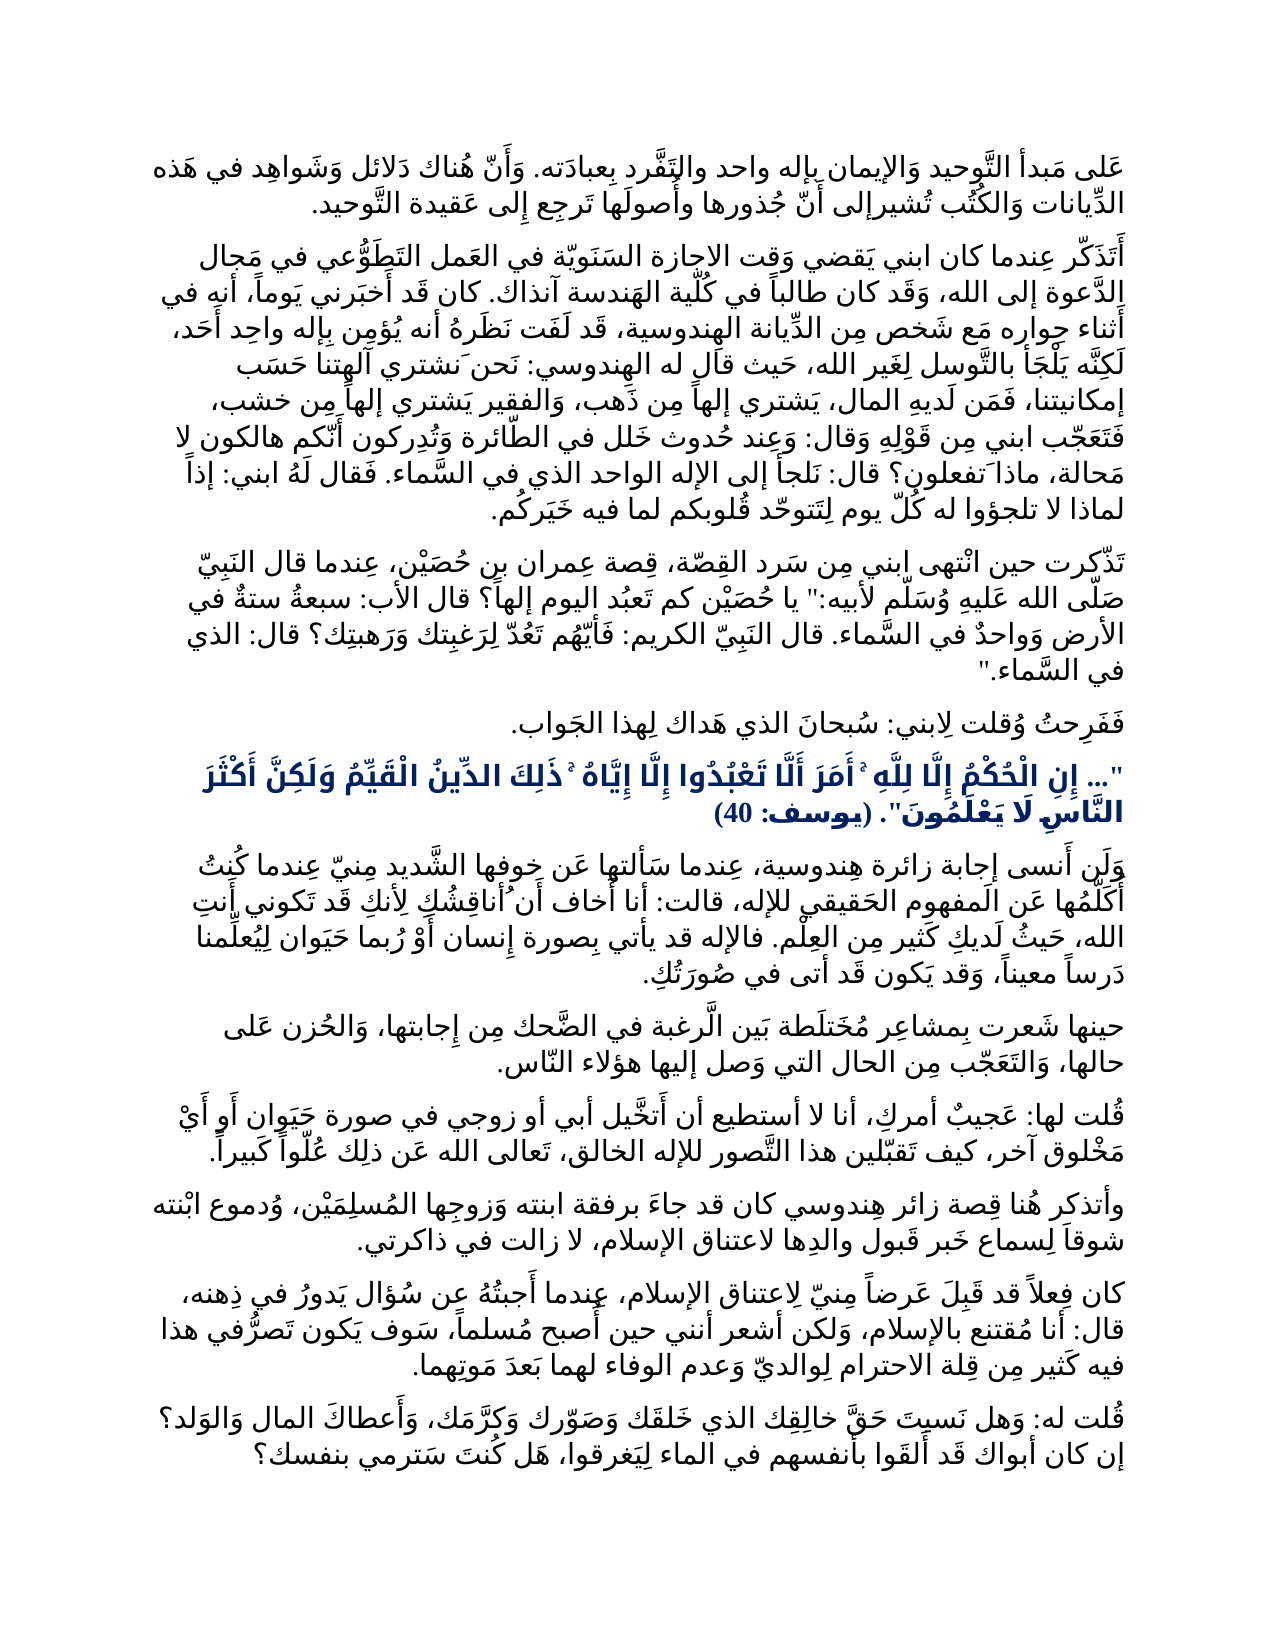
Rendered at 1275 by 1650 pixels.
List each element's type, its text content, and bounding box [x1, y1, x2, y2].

text قُلت لها: عَجيبٌ أمركِ، أنا لا أستطيع أن أَتخَّيل أبي أو زوجي في صورة حَيَوان أَو أَيْ مَخْلوق آخر، كيف تَقبّلين هذا التَّصور للإله الخالق، تَعالى الله عَن ذلِك عُلّواً كَبيراً. [150, 1098, 1125, 1168]
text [150, 1401, 1125, 1471]
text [150, 150, 1125, 220]
text وأتذكر هُنا قِصة زائر هِندوسي كان قد جاءَ برفقة ابنته وَزوجِها المُسلِمَيْن، وُدموع ابْنته شوقاَ لِسماع خَبر قَبول والدِها لاعتناق الإسلام، لا زالت في ذاكرتي. [150, 1187, 1125, 1257]
text "... إِنِ الْحُكْمُ إِلَّا لِلَّهِ ۚ أَمَرَ أَلَّا تَعْبُدُوا إِلَّا إِيَّاهُ ۚ ذَلِكَ الدِّينُ الْقَيِّمُ وَلَكِنَّ أَكْثَرَ النَّاسِ لَا يَعْلَمُونَ". (يوسف: 40) [150, 759, 1125, 828]
text تَذّكرت حين انْتهى ابني مِن سَرد القِصّة، قِصة عِمران بن حُصَيْن، عِندما قال النَبِيّ صَلّى الله عَليهِ وُسَلّم لأبيه:" يا حُصَيْن كم تَعبُد اليوم إلهاً؟ قال الأب: سبعةُ ستةٌ في الأرض وَواحدٌ في السَّماء. قال النَبِيّ الكريم: فَأيّهُم تَعُدّ لِرَغبِتك وَرَهبتِك؟ قال: الذي في السَّماء." [150, 545, 1125, 687]
text وَلَن أَنسى إجابة زائرة هِندوسية، عِندما سَألتها عَن خوفها الشَّديد مِنيّ عِندما كُنتُ أُكَلّمُها عَن الَمفهوم الحَقيقي للإله، قالت: أنا أَخاف أَن ُأناقِشُكِ لِأنكِ قَد تَكوني أَنتِ الله، حَيثُ لَديكِ كَثير مِن العِلْم. فالإله قد يأتي بِصورة إِنسان أَوْ رُبما حَيَوان لِيُعلِّمنا دَرساً معيناً، وَقد يَكون قَد أتى في صُورَتُكِ. [150, 848, 1125, 990]
text حينها شَعرت بِمشاعِر مُخَتلَطة بَين الَّرغبة في الضَّحك مِن إِجابتها، وَالحُزن عَلى حالها، وَالتَعَجّب مِن الحال التي وَصل إليها هؤلاء النّاس. [150, 1009, 1125, 1079]
text أَتَذَكّر عِندما كان ابني يَقضي وَقت الاجازة السَنَويّة في العَمل التَطَوُّعي في مَجال الدَّعوة إلى الله، وَقَد كان طالباً في كُلّية الهَندسة آنذاك. كان قَد أَخبَرني يَوماً، أنه في أَثناء حِواره مَع شَخص مِن الدِّيانة الهِندوسية، قَد لَفَت نَظَرهُ أنه يُؤمِن بِإله واحِد أَحَد، لَكِنَّه يَلْجَأ بالتَّوسل لِغَير الله، حَيث قال له الهِندوسي: نَحن َنشتري آلهتنا حَسَب إمكانيتنا، فَمَن لَديهِ المال، يَشتري إلهاً مِن ذَهب، وَالفقير يَشتري إلهاً مِن خشب، فَتَعَجّب ابني مِن قَوْلِهِ وَقال: وَعِند حُدوث خَلل في الطّائرة وَتُدِركون أَنّكم هالكون لا مَحالة، ماذا َتفعلون؟ قال: نَلجأ إلى الإله الواحد الذي في السَّماء. فَقال لَهُ ابني: إذاً لماذا لا تلجؤوا له كُلّ يوم لِتَتوحّد قُلوبكم لما فيه خَيَركُم. [150, 239, 1125, 526]
text فَفَرِحتُ وُقلت لِابني: سُبحانَ الذي هَداك لِهذا الجَواب. [150, 706, 1125, 739]
text كان فِعلاً قد قَبِلَ عَرضاً مِنيّ لِاعتناق الإسلام، عِندما أَجبتُهُ عن سُؤال يَدورُ في ذِهنه، قال: أنا مُقتنع بالإسلام، وَلكن أشعر أنني حين أُصبح مُسلماً، سَوف يَكون تَصرُّفي هذا فيه كَثير مِن قِلة الاحترام لِوالديّ وَعدم الوفاء لهما بَعدَ مَوتِهما. [150, 1276, 1125, 1382]
